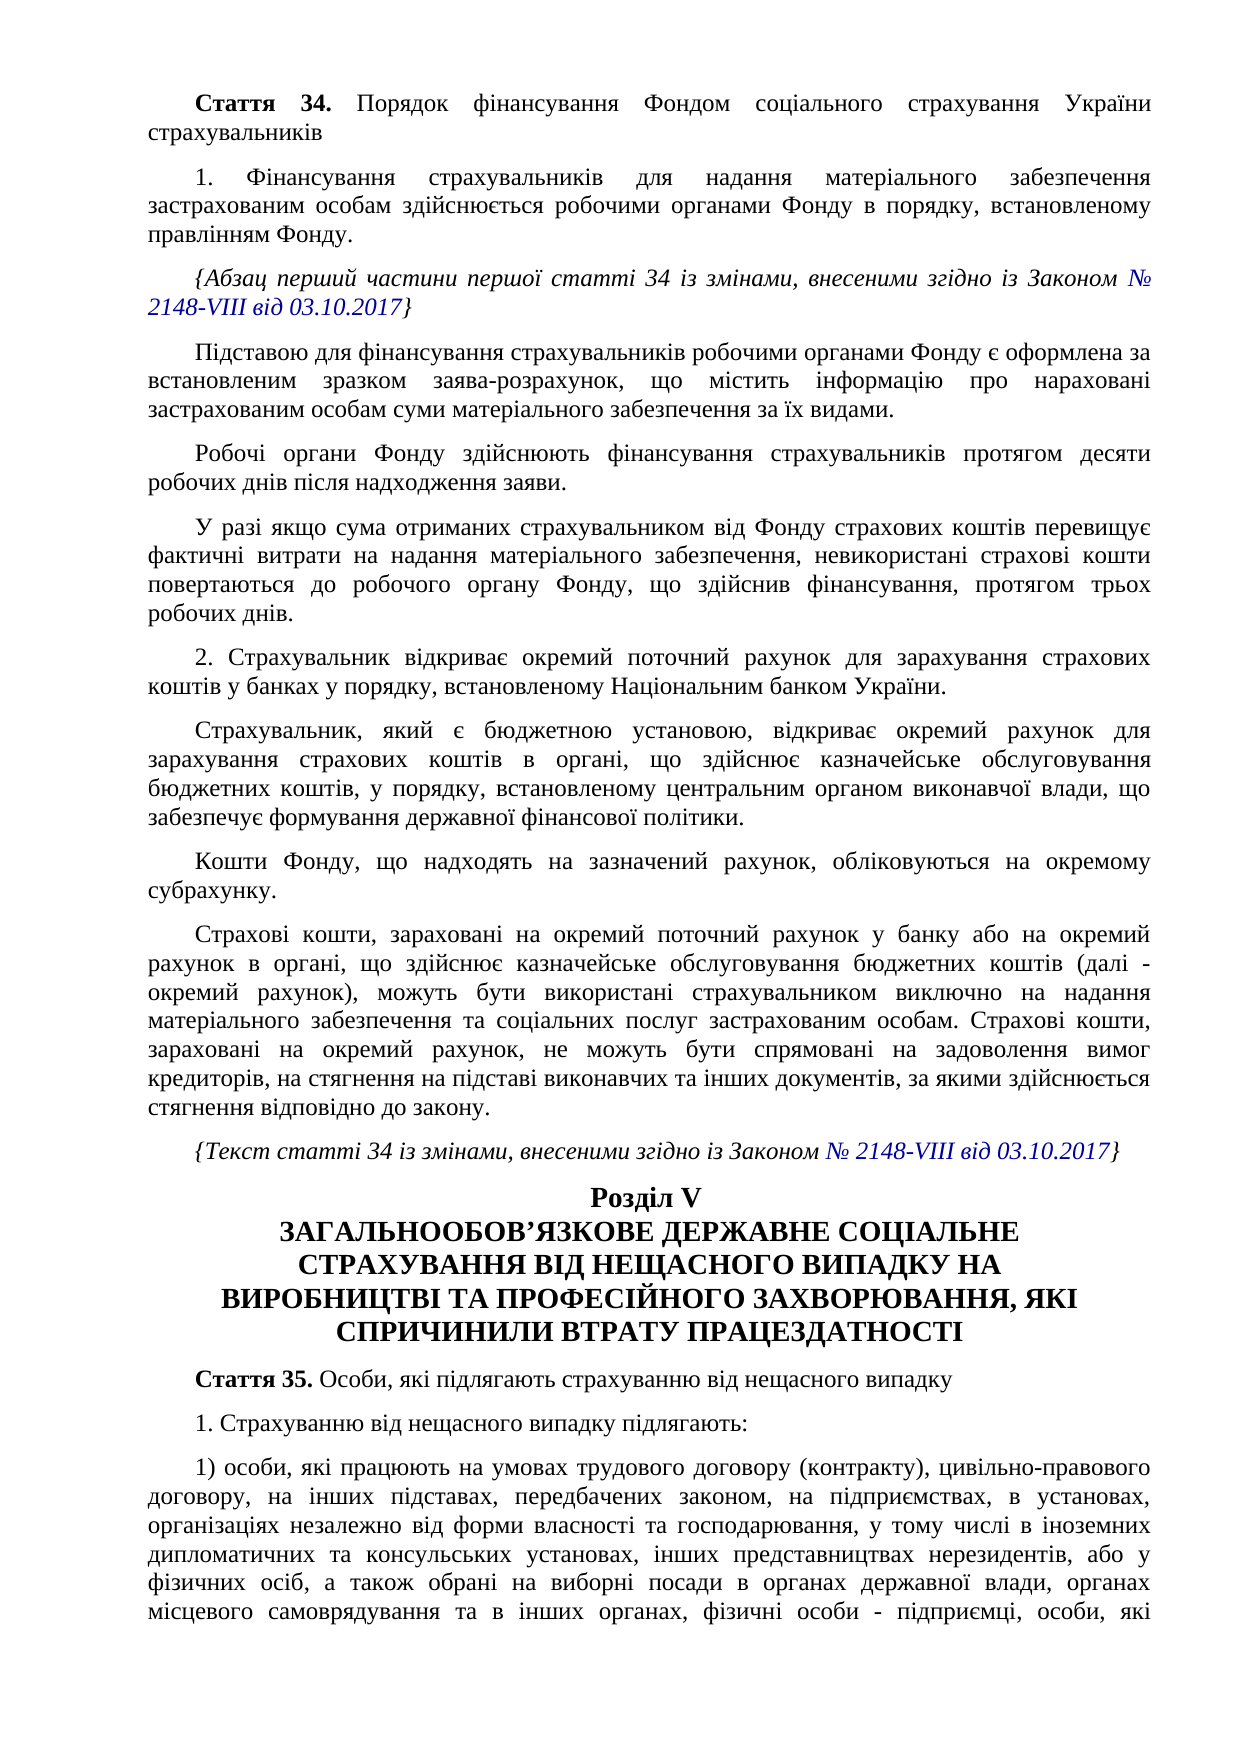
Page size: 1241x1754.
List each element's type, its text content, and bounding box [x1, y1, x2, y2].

text 1. Страхуванню від нещасного випадку підлягають: [148, 1408, 1152, 1437]
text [148, 1452, 1152, 1625]
text Кошти Фонду, що надходять на зазначений рахунок, обліковуються на окремому субрахунку. [148, 846, 1152, 903]
text 1. Фінансування страхувальників для надання матеріального забезпечення застрахованим особам здійснюється робочими органами Фонду в порядку, встановленому правлінням Фонду. [148, 162, 1152, 248]
text Стаття 35. Особи, які підлягають страхуванню від нещасного випадку [148, 1364, 1152, 1392]
text {Текст статті 34 із змінами, внесеними згідно із Законом № 2148-VIII від 03.10.2017} [148, 1136, 1152, 1165]
text У разі якщо сума отриманих страхувальником від Фонду страхових коштів перевищує фактичні витрати на надання матеріального забезпечення, невикористані страхові кошти повертаються до робочого органу Фонду, що здійснив фінансування, протягом трьох робочих днів. [148, 512, 1152, 627]
text Страхувальник, який є бюджетною установою, відкриває окремий рахунок для зарахування страхових коштів в органі, що здійснює казначейське обслуговування бюджетних коштів, у порядку, встановленому центральним органом виконавчої влади, що забезпечує формування державної фінансової політики. [148, 715, 1152, 830]
text Робочі органи Фонду здійснюють фінансування страхувальників протягом десяти робочих днів після надходження заяви. [148, 438, 1152, 496]
text 2. Страхувальник відкриває окремий поточний рахунок для зарахування страхових коштів у банках у порядку, встановленому Національним банком України. [148, 642, 1152, 700]
text Страхові кошти, зараховані на окремий поточний рахунок у банку або на окремий рахунок в органі, що здійснює казначейське обслуговування бюджетних коштів (далі - окремий рахунок), можуть бути використані страхувальником виключно на надання матеріального забезпечення та соціальних послуг застрахованим особам. Страхові кошти, зараховані на окремий рахунок, не можуть бути спрямовані на задоволення вимог кредиторів, на стягнення на підставі виконавчих та інших документів, за якими здійснюється стягнення відповідно до закону. [148, 919, 1152, 1120]
text {Абзац перший частини першої статті 34 із змінами, внесеними згідно із Законом № 2148-VIII від 03.10.2017} [148, 263, 1152, 321]
text Розділ V ЗАГАЛЬНООБОВ’ЯЗКОВЕ ДЕРЖАВНЕ СОЦІАЛЬНЕ СТРАХУВАННЯ ВІД НЕЩАСНОГО ВИПАДКУ НА ВИРОБНИЦТВІ ТА ПРОФЕСІЙНОГО ЗАХВОРЮВАННЯ, ЯКІ СПРИЧИНИЛИ ВТРАТУ ПРАЦЕЗДАТНОСТІ [194, 1180, 1105, 1348]
text Стаття 34. Порядок фінансування Фондом соціального страхування України страхувальників [148, 88, 1152, 146]
text Підставою для фінансування страхувальників робочими органами Фонду є оформлена за встановленим зразком заява-розрахунок, що містить інформацію про нараховані застрахованим особам суми матеріального забезпечення за їх видами. [148, 337, 1152, 423]
